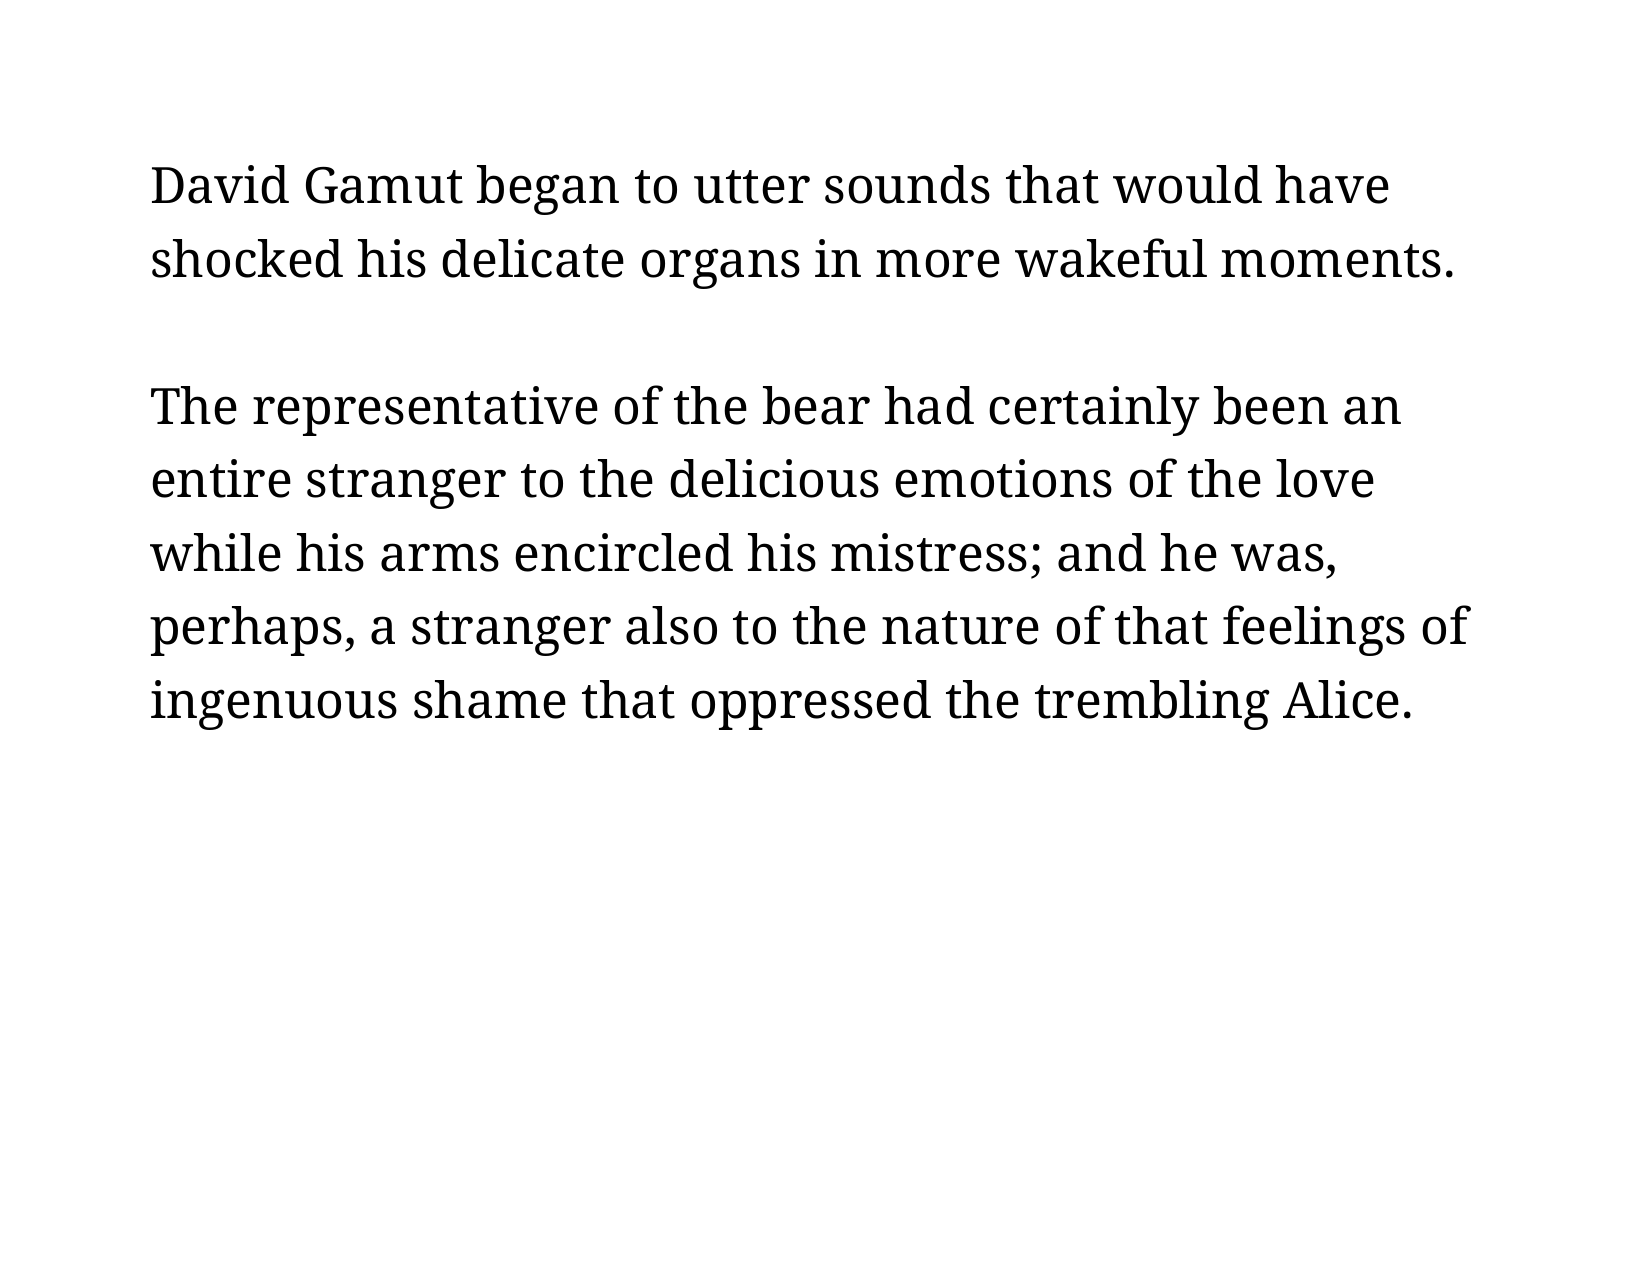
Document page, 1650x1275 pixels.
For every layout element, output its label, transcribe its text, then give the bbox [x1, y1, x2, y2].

text The representative of the bear had certainly been an entire stranger to the delicious emotions of the love while his arms encircled his mistress; and he was, perhaps, a stranger also to the nature of that feelings of ingenuous shame that oppressed the trembling Alice. [150, 371, 1500, 733]
text David Gamut began to utter sounds that would have shocked his delicate organs in more wakeful moments. [150, 150, 1500, 292]
